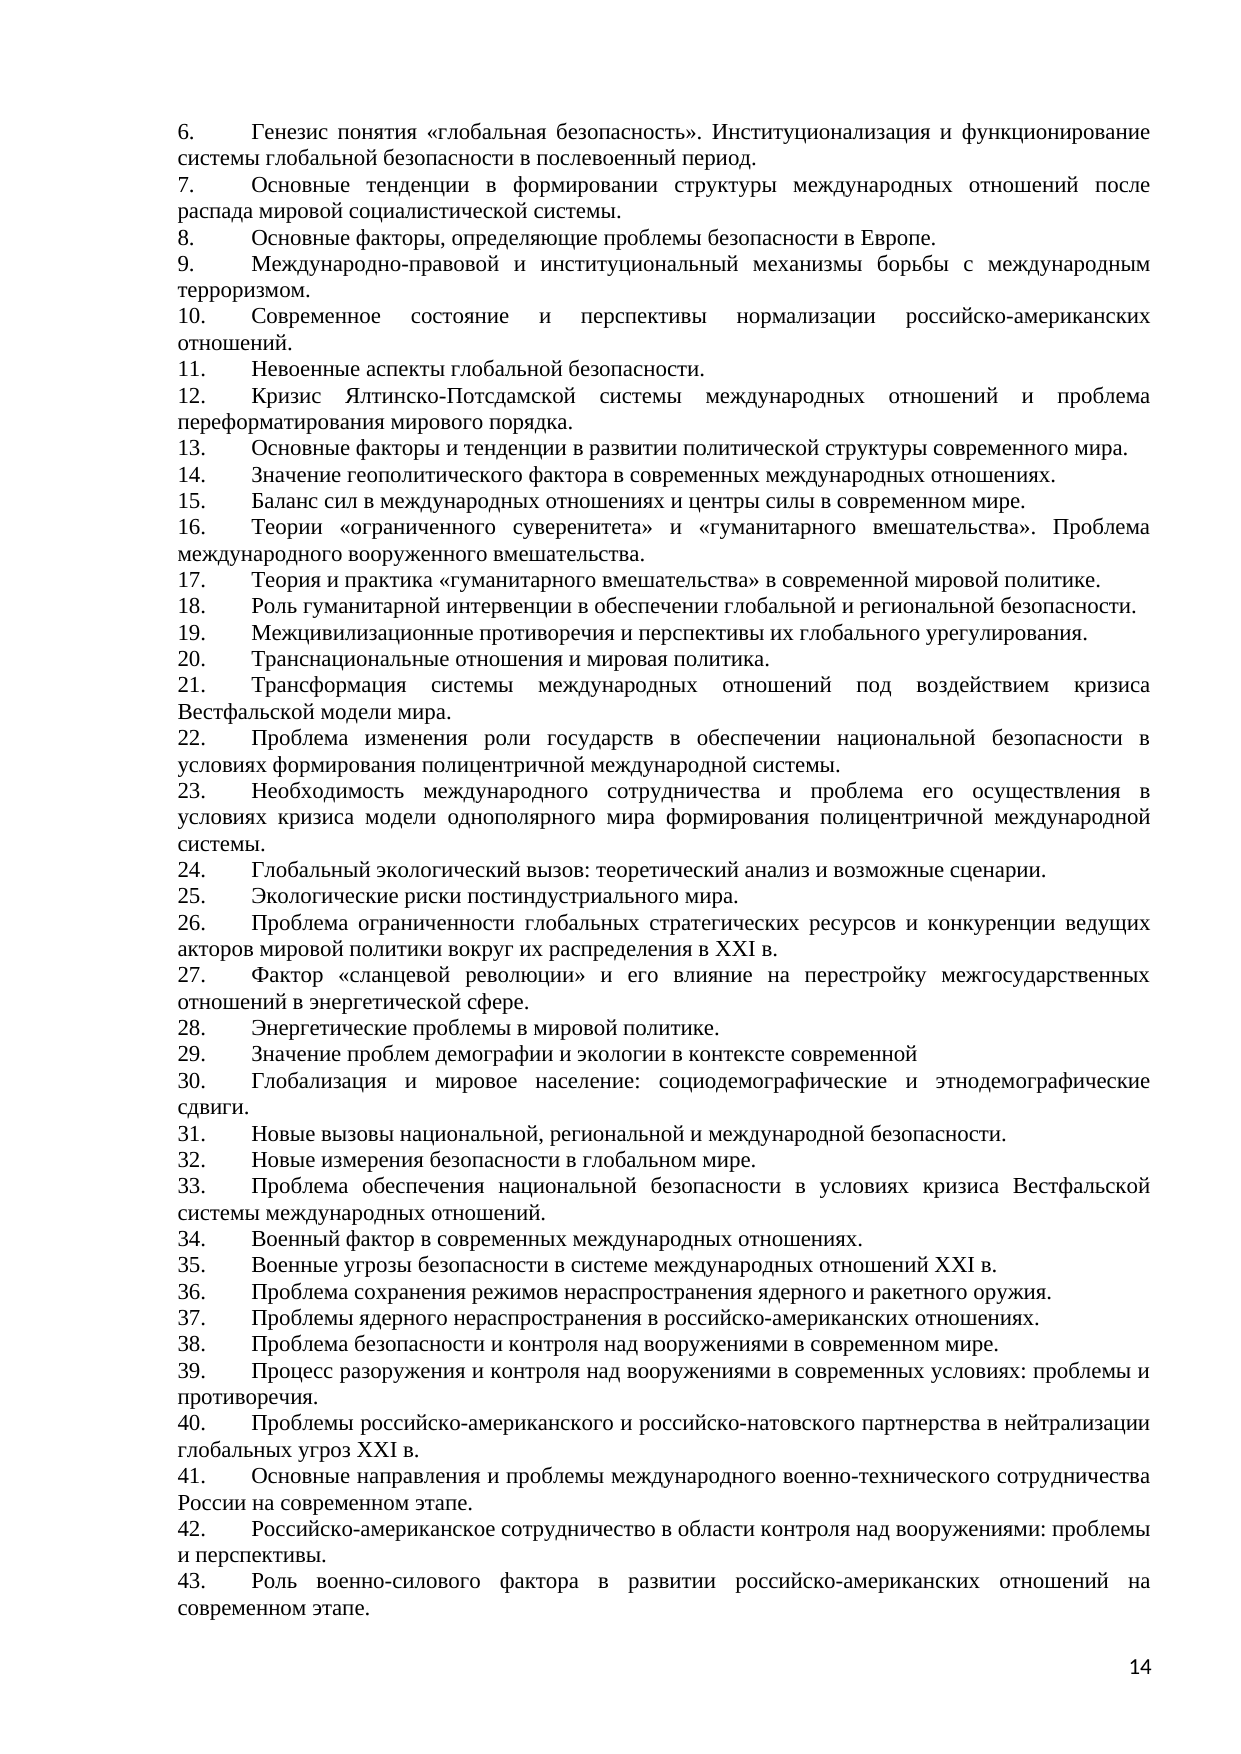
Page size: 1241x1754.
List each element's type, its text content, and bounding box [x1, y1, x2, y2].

text 21. Трансформация системы международных отношений под воздействием кризиса Вестфальской модели мира. [177, 672, 1152, 724]
text 36. Проблема сохранения режимов нераспространения ядерного и ракетного оружия. [177, 1278, 1152, 1304]
text 14. Значение геополитического фактора в современных международных отношениях. [177, 461, 1152, 487]
text 20. Транснациональные отношения и мировая политика. [177, 645, 1152, 672]
text 40. Проблемы российско-американского и российско-натовского партнерства в нейтрализации глобальных угроз XXI в. [177, 1409, 1152, 1462]
text 6. Генезис понятия «глобальная безопасность». Институционализация и функционирование системы глобальной безопасности в послевоенный период. [177, 118, 1152, 171]
text 16. Теории «ограниченного суверенитета» и «гуманитарного вмешательства». Проблема международного вооруженного вмешательства. [177, 513, 1152, 566]
text 25. Экологические риски постиндустриального мира. [177, 882, 1152, 909]
text 9. Международно-правовой и институциональный механизмы борьбы с международным терроризмом. [177, 250, 1152, 303]
text 32. Новые измерения безопасности в глобальном мире. [177, 1146, 1152, 1172]
text 11. Невоенные аспекты глобальной безопасности. [177, 355, 1152, 382]
text 30. Глобализация и мировое население: социодемографические и этнодемографические сдвиги. [177, 1067, 1152, 1119]
text 23. Необходимость международного сотрудничества и проблема его осуществления в условиях кризиса модели однополярного мира формирования полицентричной международной системы. [177, 777, 1152, 856]
text 13. Основные факторы и тенденции в развитии политической структуры современного мира. [177, 434, 1152, 461]
text 7. Основные тенденции в формировании структуры международных отношений после распада мировой социалистической системы. [177, 171, 1152, 223]
text 12. Кризис Ялтинско-Потсдамской системы международных отношений и проблема переформатирования мирового порядка. [177, 382, 1152, 434]
text 33. Проблема обеспечения национальной безопасности в условиях кризиса Вестфальской системы международных отношений. [177, 1172, 1152, 1225]
text 43. Роль военно-силового фактора в развитии российско-американских отношений на современном этапе. [177, 1568, 1152, 1620]
text 19. Межцивилизационные противоречия и перспективы их глобального урегулирования. [177, 619, 1152, 645]
text 42. Российско-американское сотрудничество в области контроля над вооружениями: проблемы и перспективы. [177, 1515, 1152, 1568]
text 28. Энергетические проблемы в мировой политике. [177, 1014, 1152, 1041]
text 38. Проблема безопасности и контроля над вооружениями в современном мире. [177, 1330, 1152, 1357]
text 15. Баланс сил в международных отношениях и центры силы в современном мире. [177, 487, 1152, 513]
text 26. Проблема ограниченности глобальных стратегических ресурсов и конкуренции ведущих акторов мировой политики вокруг их распределения в XXI в. [177, 909, 1152, 961]
text 18. Роль гуманитарной интервенции в обеспечении глобальной и региональной безопасности. [177, 592, 1152, 619]
text 29. Значение проблем демографии и экологии в контексте современной [177, 1041, 1152, 1067]
text 41. Основные направления и проблемы международного военно-технического сотрудничества России на современном этапе. [177, 1462, 1152, 1515]
text 37. Проблемы ядерного нераспространения в российско-американских отношениях. [177, 1304, 1152, 1330]
text 22. Проблема изменения роли государств в обеспечении национальной безопасности в условиях формирования полицентричной международной системы. [177, 724, 1152, 777]
text 10. Современное состояние и перспективы нормализации российско-американских отношений. [177, 303, 1152, 355]
text 8. Основные факторы, определяющие проблемы безопасности в Европе. [177, 223, 1152, 250]
text 39. Процесс разоружения и контроля над вооружениями в современных условиях: проблемы и противоречия. [177, 1357, 1152, 1409]
text 35. Военные угрозы безопасности в системе международных отношений XXI в. [177, 1251, 1152, 1278]
text 24. Глобальный экологический вызов: теоретический анализ и возможные сценарии. [177, 856, 1152, 882]
text 17. Теория и практика «гуманитарного вмешательства» в современной мировой политике. [177, 566, 1152, 592]
text 27. Фактор «сланцевой революции» и его влияние на перестройку межгосударственных отношений в энергетической сфере. [177, 961, 1152, 1014]
text 34. Военный фактор в современных международных отношениях. [177, 1225, 1152, 1251]
text 31. Новые вызовы национальной, региональной и международной безопасности. [177, 1119, 1152, 1146]
